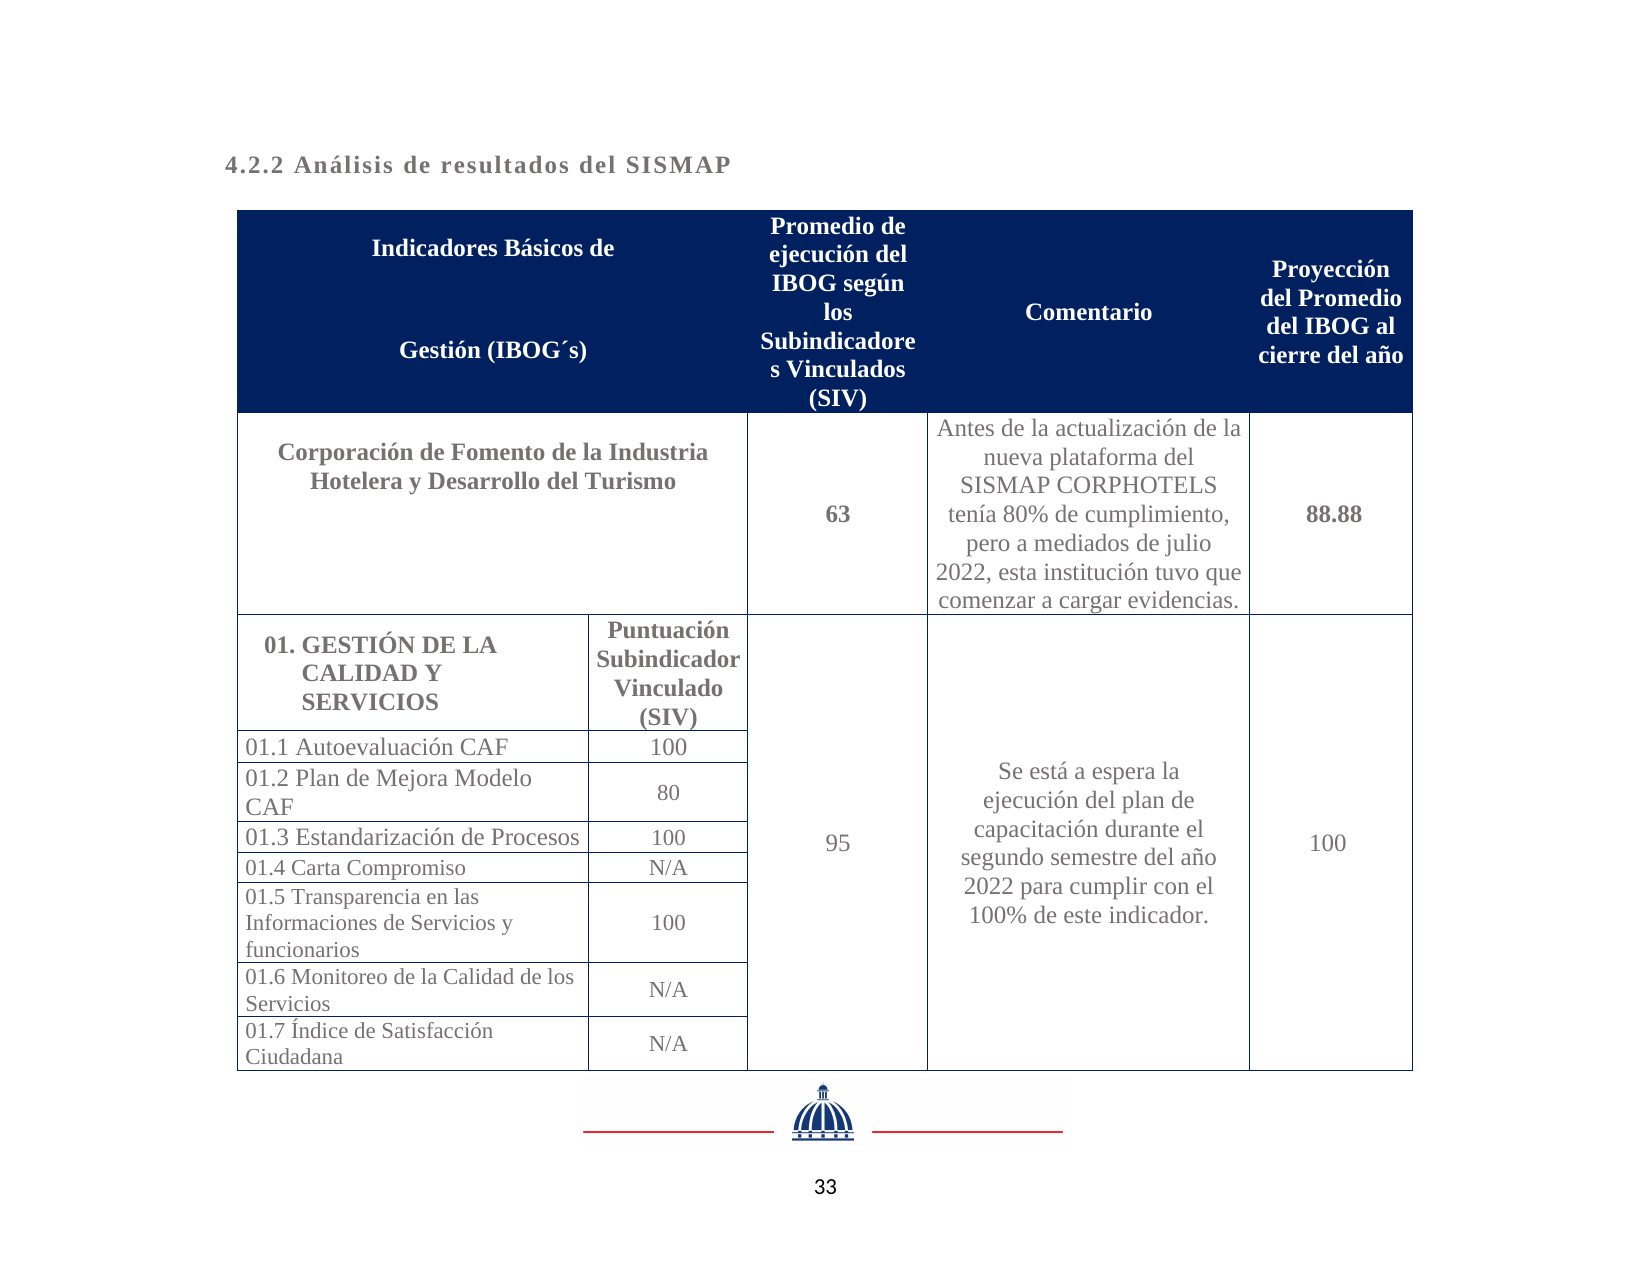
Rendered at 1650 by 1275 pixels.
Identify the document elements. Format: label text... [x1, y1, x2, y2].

table_header Proyección del Promedio del IBOG al cierre del año [1250, 211, 1412, 412]
table_cell 88.88 [1250, 413, 1412, 614]
table_cell 01.7 Índice de Satisfacción Ciudadana [238, 1017, 588, 1070]
table_cell GESTIÓN DE LA CALIDAD Y SERVICIOS [238, 615, 588, 730]
table_cell Se está a espera la ejecución del plan de capacitación durante el segundo semestre del año 2022 para cumplir con el 100% de este indicador. [928, 615, 1249, 1070]
table_cell Puntuación Subindicador Vinculado (SIV) [589, 615, 747, 730]
text 4.2.2 Análisis de resultados del SISMAP [225, 150, 1425, 179]
table_cell N/A [589, 963, 747, 1016]
table_cell 01.2 Plan de Mejora Modelo CAF [238, 763, 588, 821]
table_cell 01.1 Autoevaluación CAF [238, 731, 588, 762]
table_cell Gestión (IBOG´s) [238, 286, 747, 412]
table_cell Antes de la actualización de la nueva plataforma del SISMAP CORPHOTELS tenía 80% de cumplimiento, pero a mediados de julio 2022, esta institución tuvo que comenzar a cargar evidencias. [928, 413, 1249, 614]
table_cell 100 [589, 822, 747, 852]
table_cell 63 [748, 413, 927, 614]
picture [579, 1078, 1071, 1146]
table_cell 01.6 Monitoreo de la Calidad de los Servicios [238, 963, 588, 1016]
table_cell 100 [1250, 615, 1412, 1070]
table_cell 80 [589, 763, 747, 821]
table_cell N/A [589, 1017, 747, 1070]
table_cell Corporación de Fomento de la Industria Hotelera y Desarrollo del Turismo [238, 413, 747, 614]
table_header Indicadores Básicos de [238, 211, 747, 285]
table_cell 100 [589, 883, 747, 962]
table_cell N/A [589, 853, 747, 882]
table_cell 01.4 Carta Compromiso [238, 853, 588, 882]
table_header Promedio de ejecución del IBOG según los Subindicadores Vinculados (SIV) [748, 211, 927, 412]
table_cell 01.5 Transparencia en las Informaciones de Servicios y funcionarios [238, 883, 588, 962]
table_cell 100 [589, 731, 747, 762]
table_cell 01.3 Estandarización de Procesos [238, 822, 588, 852]
table_header Comentario [928, 211, 1249, 412]
table_cell 95 [748, 615, 927, 1070]
